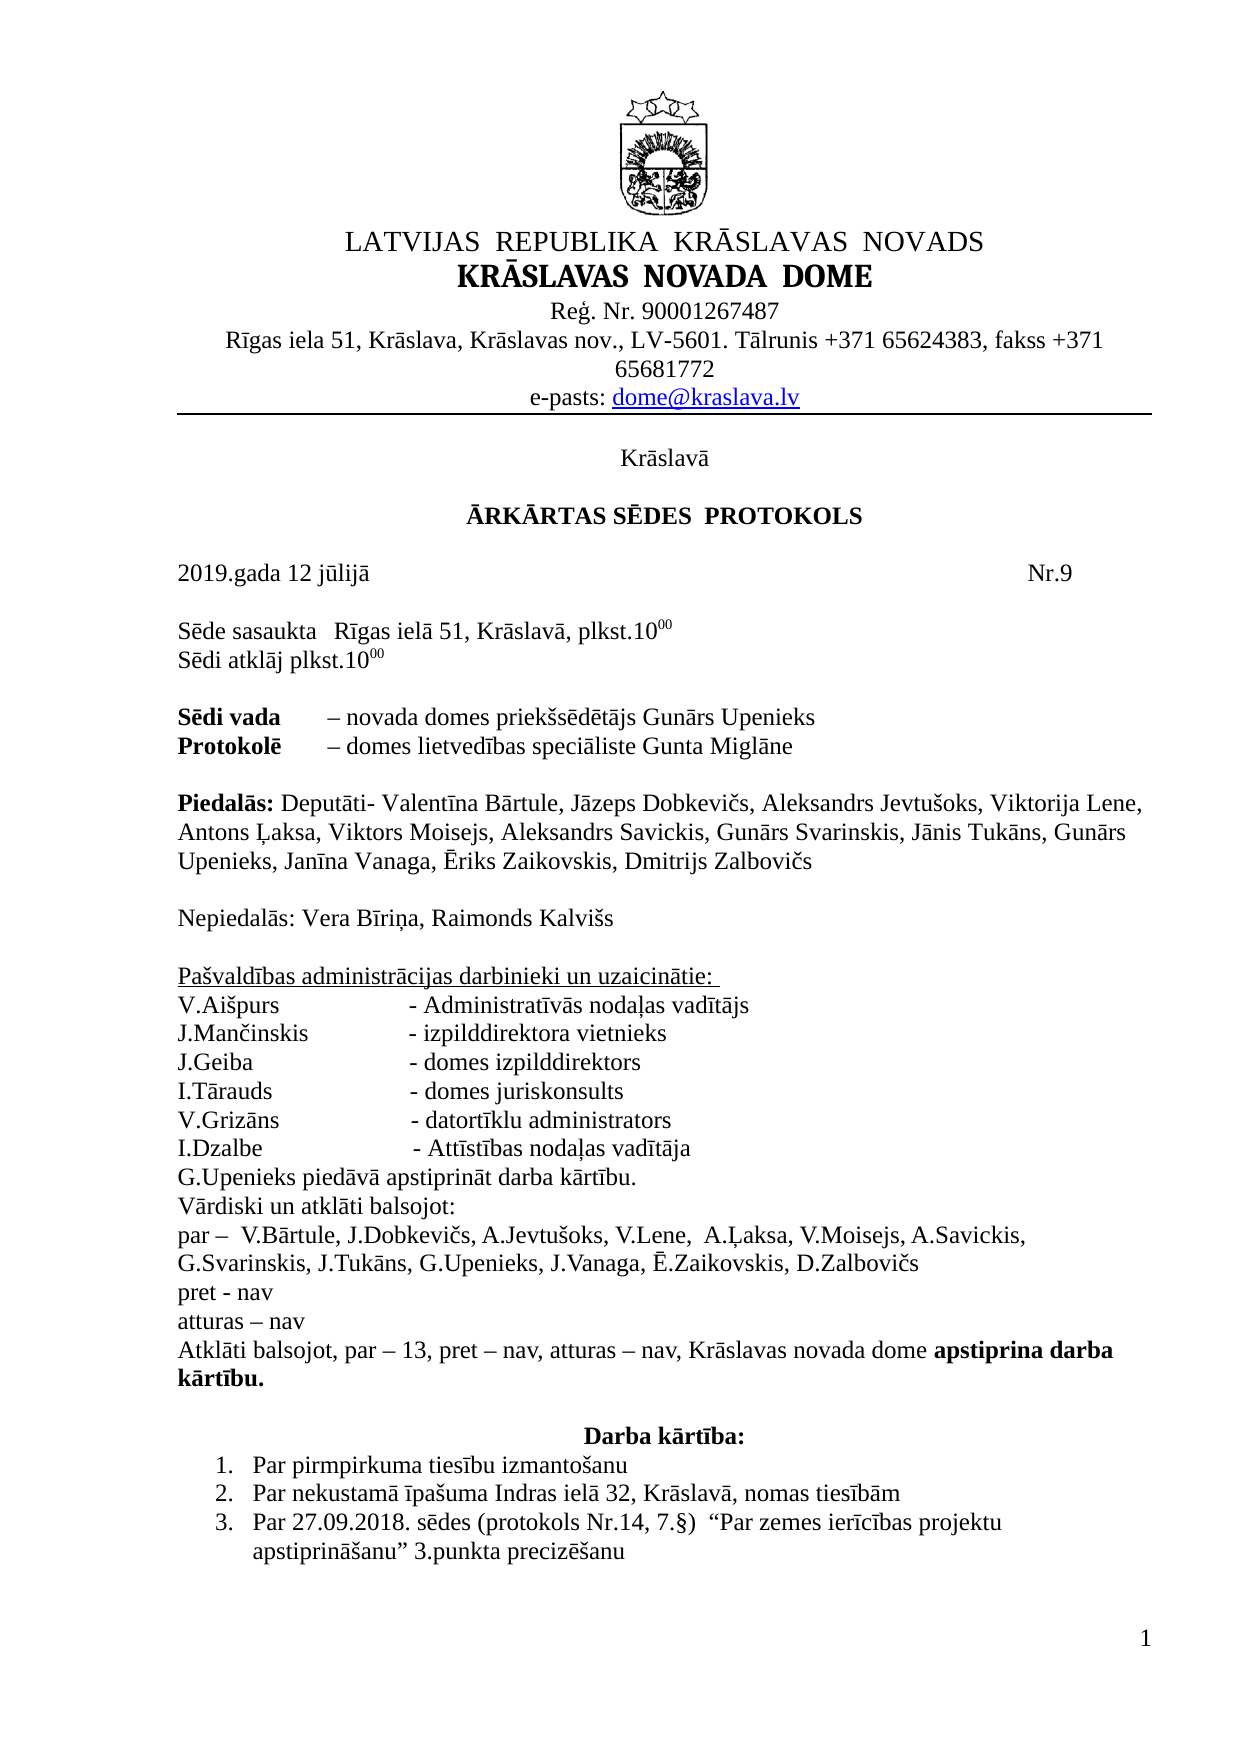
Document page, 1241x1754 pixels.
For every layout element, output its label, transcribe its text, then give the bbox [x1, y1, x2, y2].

text pret - nav [177, 1277, 1152, 1306]
text G.Upenieks piedāvā apstiprināt darba kārtību. [177, 1162, 1152, 1191]
text Nepiedalās: Vera Bīriņa, Raimonds Kalvišs [177, 903, 1152, 932]
text atturas – nav [177, 1306, 1152, 1335]
text Sēdi vada – novada domes priekšsēdētājs Gunārs Upenieks [177, 702, 1152, 731]
list Par pirmpirkuma tiesību izmantošanu [215, 1450, 1152, 1478]
text Rīgas iela 51, Krāslava, Krāslavas nov., LV-5601. Tālrunis +371 65624383, fakss +371 65681772 [177, 325, 1152, 382]
text 2019.gada 12 jūlijā Nr.9 [177, 558, 1152, 587]
text J.Geiba - domes izpilddirektors [177, 1047, 1152, 1076]
subtitle KRĀSLAVAS NOVADA DOME [177, 258, 1152, 296]
text LATVIJAS REPUBLIKA KRĀSLAVAS NOVADS [177, 224, 1152, 258]
text Reģ. Nr. 90001267487 [177, 296, 1152, 325]
list Par nekustamā īpašuma Indras ielā 32, Krāslavā, nomas tiesībām [215, 1478, 1152, 1507]
picture [608, 88, 721, 225]
text J.Mančinskis - izpilddirektora vietnieks [177, 1018, 1152, 1047]
subtitle Pašvaldības administrācijas darbinieki un uzaicinātie: [177, 961, 1152, 990]
text Sēdi atklāj plkst.1000 [177, 645, 1152, 673]
list Par 27.09.2018. sēdes (protokols Nr.14, 7.§) “Par zemes ierīcības projektu apstiprināšanu” 3.punkta precizēšanu [215, 1507, 1152, 1565]
text Krāslavā [177, 443, 1152, 472]
text Darba kārtība: [177, 1421, 1152, 1450]
text V.Aišpurs - Administratīvās nodaļas vadītājs [177, 990, 1152, 1018]
text I.Dzalbe - Attīstības nodaļas vadītāja [177, 1133, 1152, 1162]
text Piedalās: Deputāti- Valentīna Bārtule, Jāzeps Dobkevičs, Aleksandrs Jevtušoks, Viktorija Lene, Antons Ļaksa, Viktors Moisejs, Aleksandrs Savickis, Gunārs Svarinskis, Jānis Tukāns, Gunārs Upenieks, Janīna Vanaga, Ēriks Zaikovskis, Dmitrijs Zalbovičs [177, 788, 1152, 875]
text Sēde sasaukta Rīgas ielā 51, Krāslavā, plkst.1000 [177, 616, 1152, 645]
text Atklāti balsojot, par – 13, pret – nav, atturas – nav, Krāslavas novada dome apstiprina darba kārtību. [177, 1335, 1152, 1392]
text Vārdiski un atklāti balsojot: [177, 1191, 1152, 1220]
text ĀRKĀRTAS SĒDES PROTOKOLS [177, 501, 1152, 530]
text e-pasts: dome@kraslava.lv [177, 382, 1152, 413]
text V.Grizāns - datortīklu administrators [177, 1105, 1152, 1133]
text I.Tārauds - domes juriskonsults [177, 1076, 1152, 1105]
text Protokolē – domes lietvedības speciāliste Gunta Miglāne [177, 731, 1152, 760]
